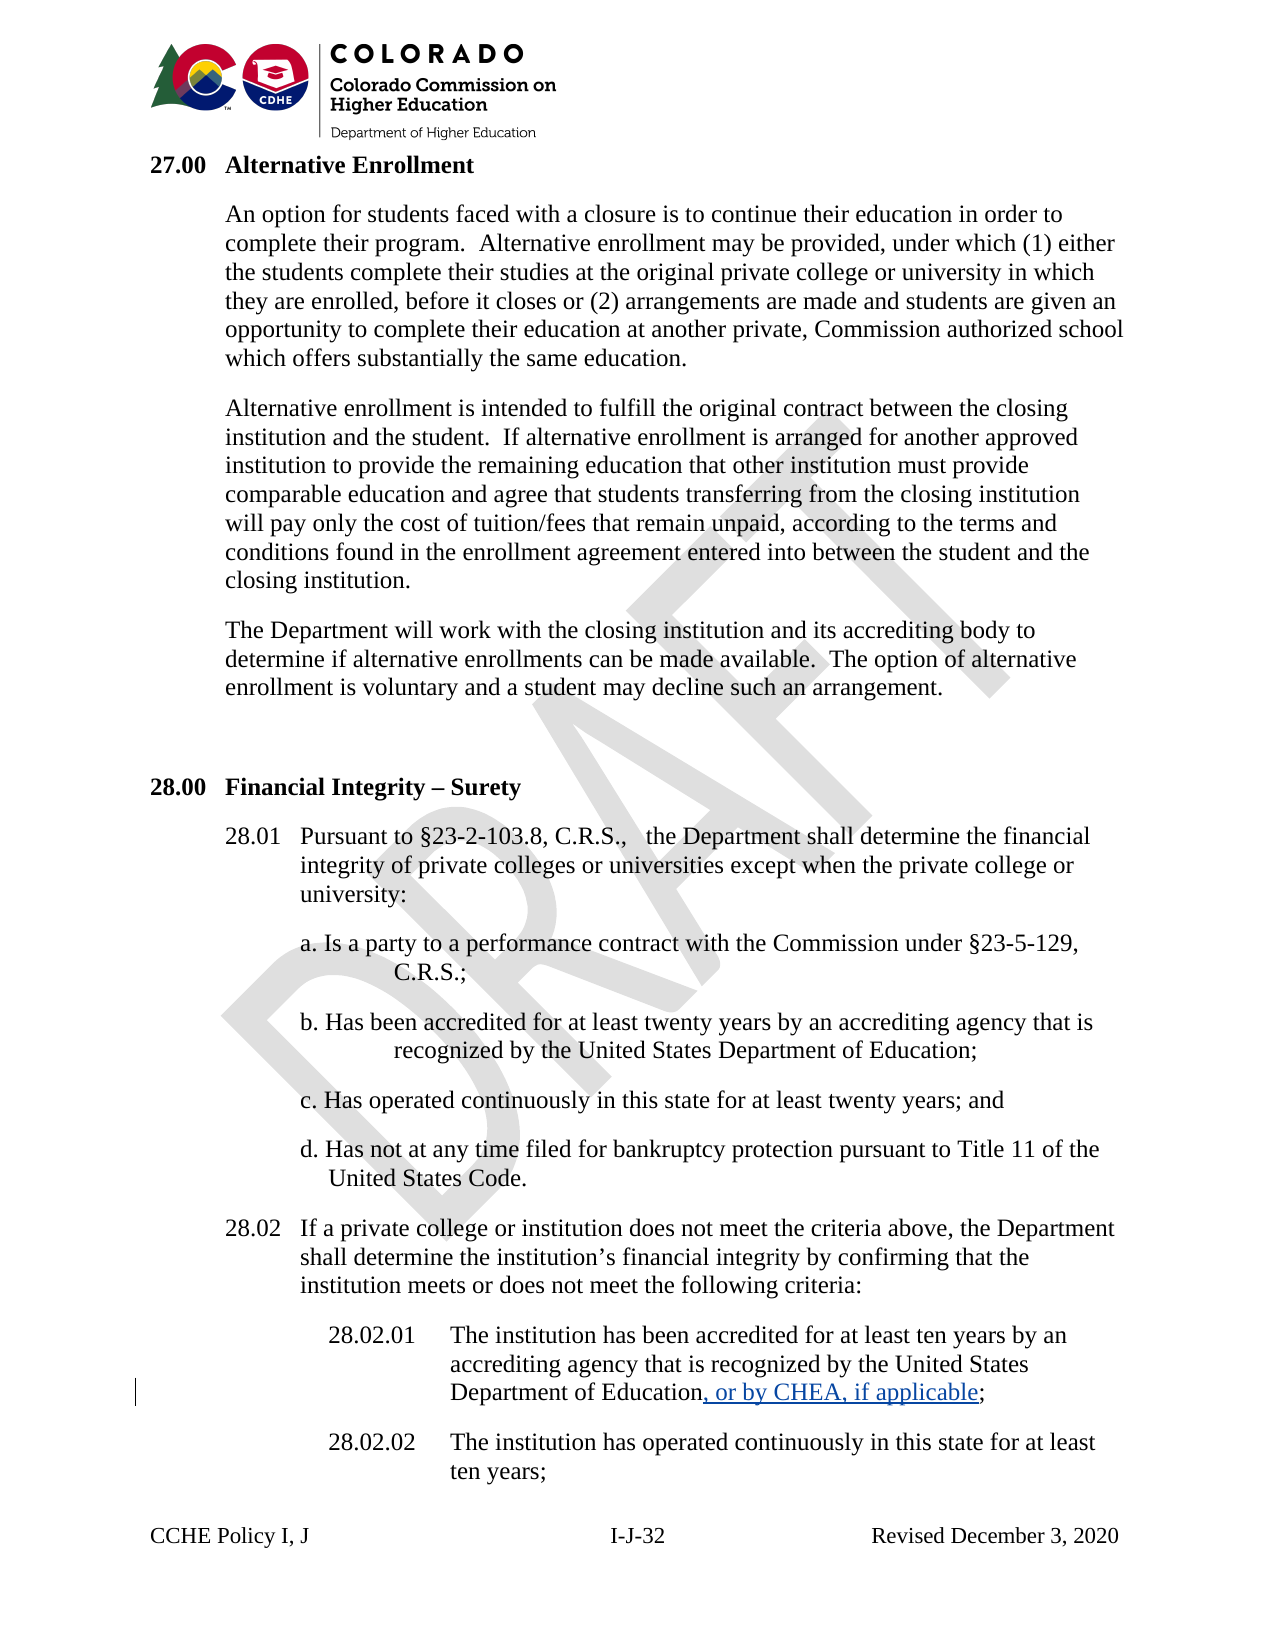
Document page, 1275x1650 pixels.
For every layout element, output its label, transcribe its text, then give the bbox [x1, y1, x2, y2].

text a. Is a party to a performance contract with the Commission under §23-5-129, C.R.S.; [300, 928, 1125, 986]
text c. Has operated continuously in this state for at least twenty years; and [225, 1085, 1125, 1114]
text 28.02.02 The institution has operated continuously in this state for at least ten years; [328, 1427, 1125, 1484]
text 28.02 If a private college or institution does not meet the criteria above, the Department shall determine the institution’s financial integrity by confirming that the institution meets or does not meet the following criteria: [225, 1213, 1125, 1299]
picture [150, 43, 557, 141]
text 27.00 Alternative Enrollment [150, 150, 1125, 179]
text Alternative enrollment is intended to fulfill the original contract between the closing institution and the student. If alternative enrollment is arranged for another approved institution to provide the remaining education that other institution must provide comparable education and agree that students transferring from the closing institution will pay only the cost of tuition/fees that remain unpaid, according to the terms and conditions found in the enrollment agreement entered into between the student and the closing institution. [225, 393, 1125, 594]
text d. Has not at any time filed for bankruptcy protection pursuant to Title 11 of the United States Code. [300, 1134, 1125, 1192]
text 28.00 Financial Integrity – Surety [150, 772, 1125, 800]
text 28.01 Pursuant to §23-2-103.8, C.R.S., the Department shall determine the financial integrity of private colleges or universities except when the private college or university: [225, 821, 1125, 907]
text The Department will work with the closing institution and its accrediting body to determine if alternative enrollments can be made available. The option of alternative enrollment is voluntary and a student may decline such an arrangement. [225, 615, 1125, 701]
text 28.02.01 The institution has been accredited for at least ten years by an accrediting agency that is recognized by the United States Department of Education; [328, 1320, 1125, 1406]
text An option for students faced with a closure is to continue their education in order to complete their program. Alternative enrollment may be provided, under which (1) either the students complete their studies at the original private college or university in which they are enrolled, before it closes or (2) arrangements are made and students are given an opportunity to complete their education at another private, Commission authorized school which offers substantially the same education. [225, 199, 1125, 372]
text b. Has been accredited for at least twenty years by an accrediting agency that is recognized by the United States Department of Education; [300, 1007, 1125, 1064]
